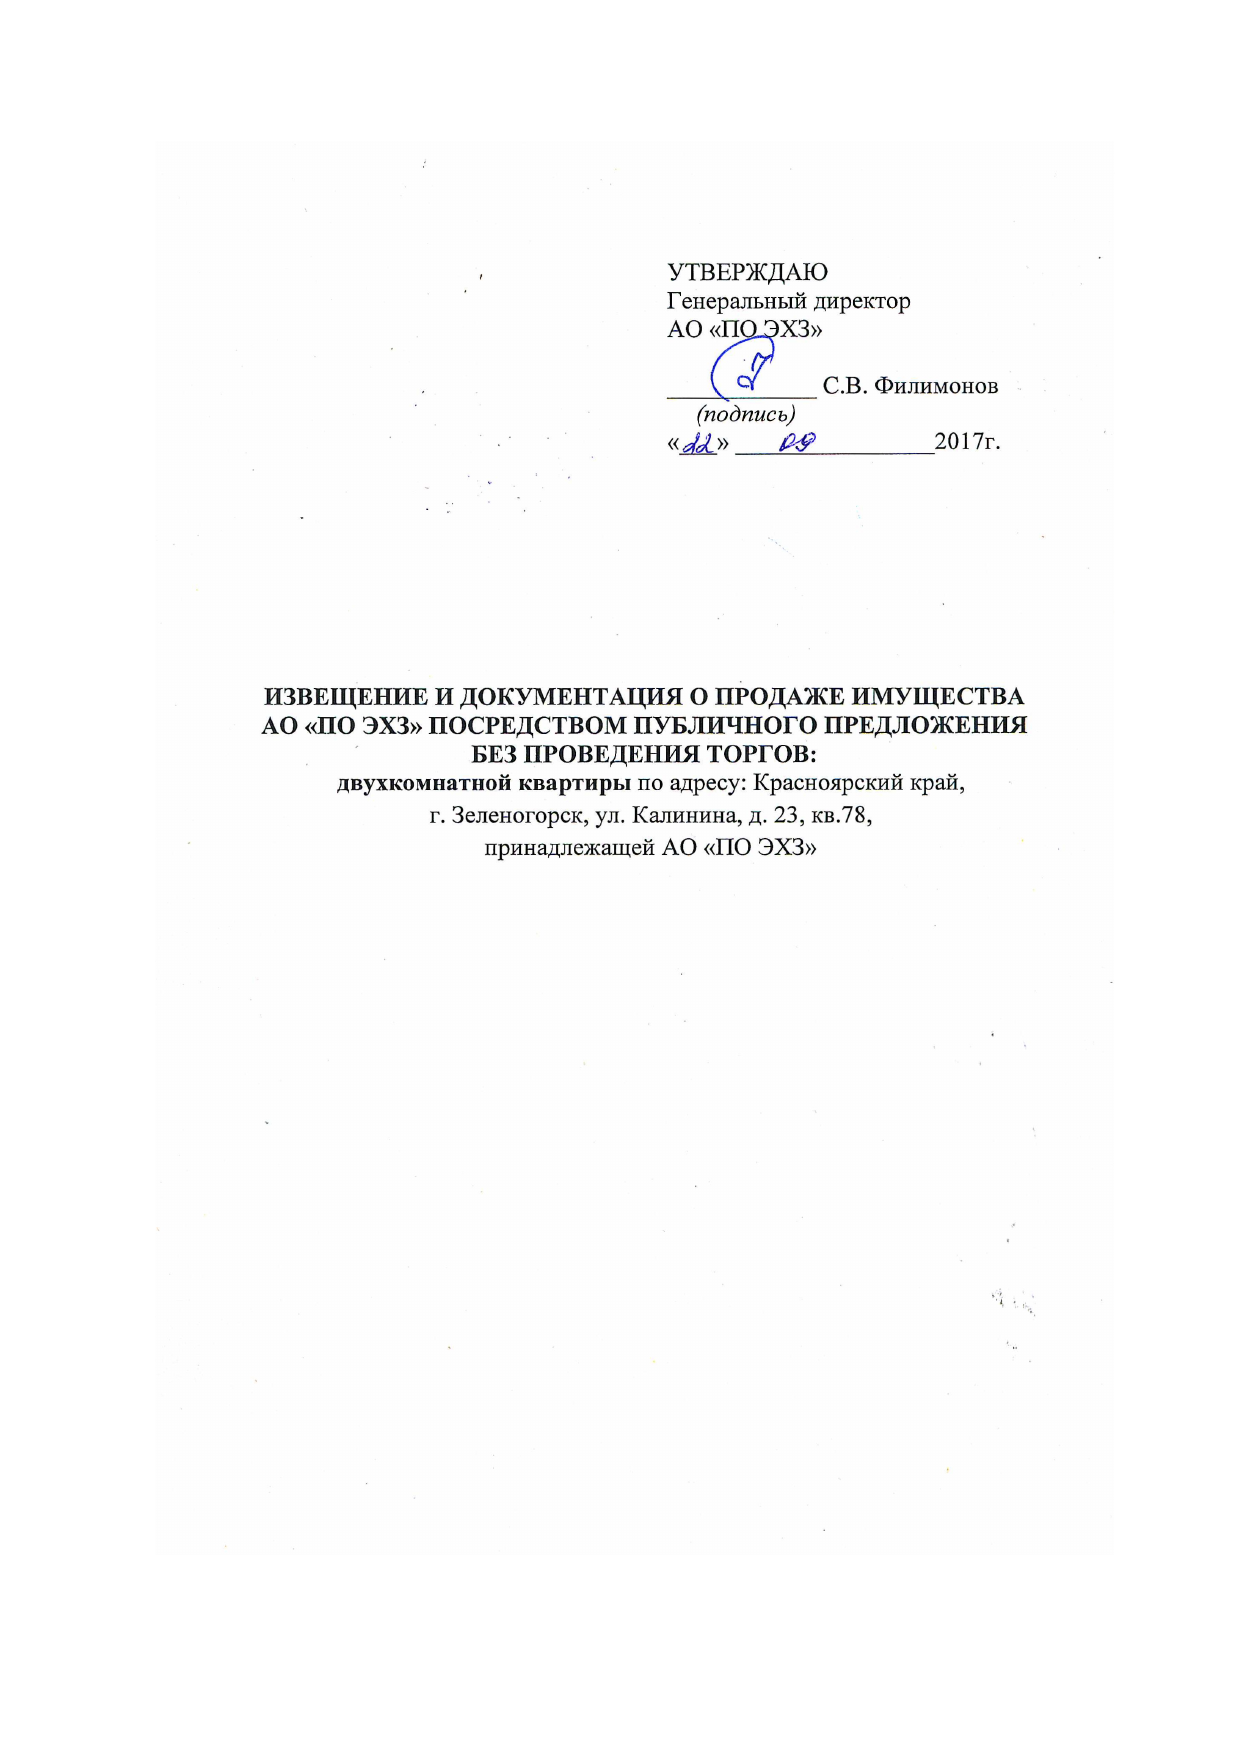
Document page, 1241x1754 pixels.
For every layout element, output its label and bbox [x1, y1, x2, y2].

picture [155, 141, 1115, 1555]
